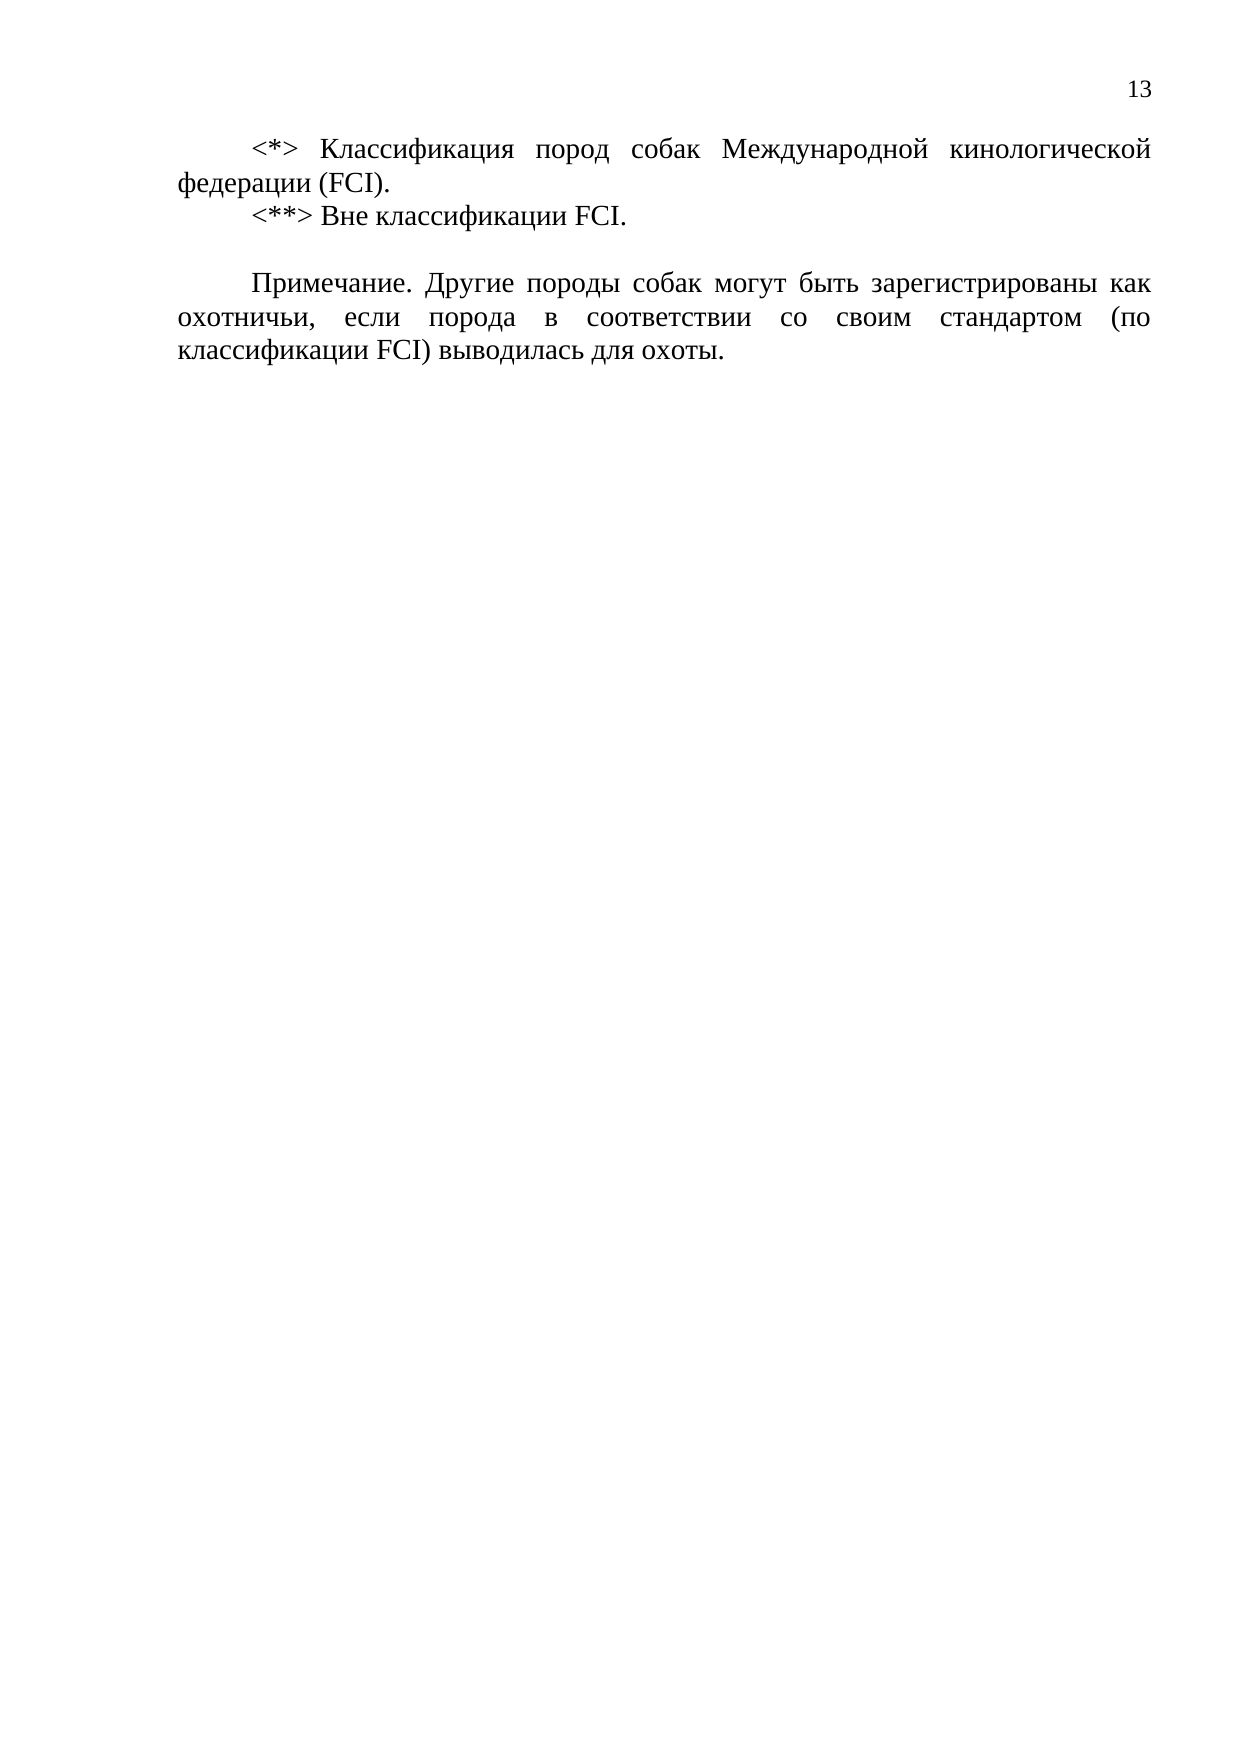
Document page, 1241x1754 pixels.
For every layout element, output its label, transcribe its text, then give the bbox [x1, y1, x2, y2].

text Примечание. Другие породы собак могут быть зарегистрированы как охотничьи, если порода в соответствии со своим стандартом (по классификации FCI) выводилась для охоты. [177, 265, 1152, 366]
text <**> Вне классификации FCI. [177, 198, 1152, 232]
text <*> Классификация пород собак Международной кинологической федерации (FCI). [177, 131, 1152, 198]
